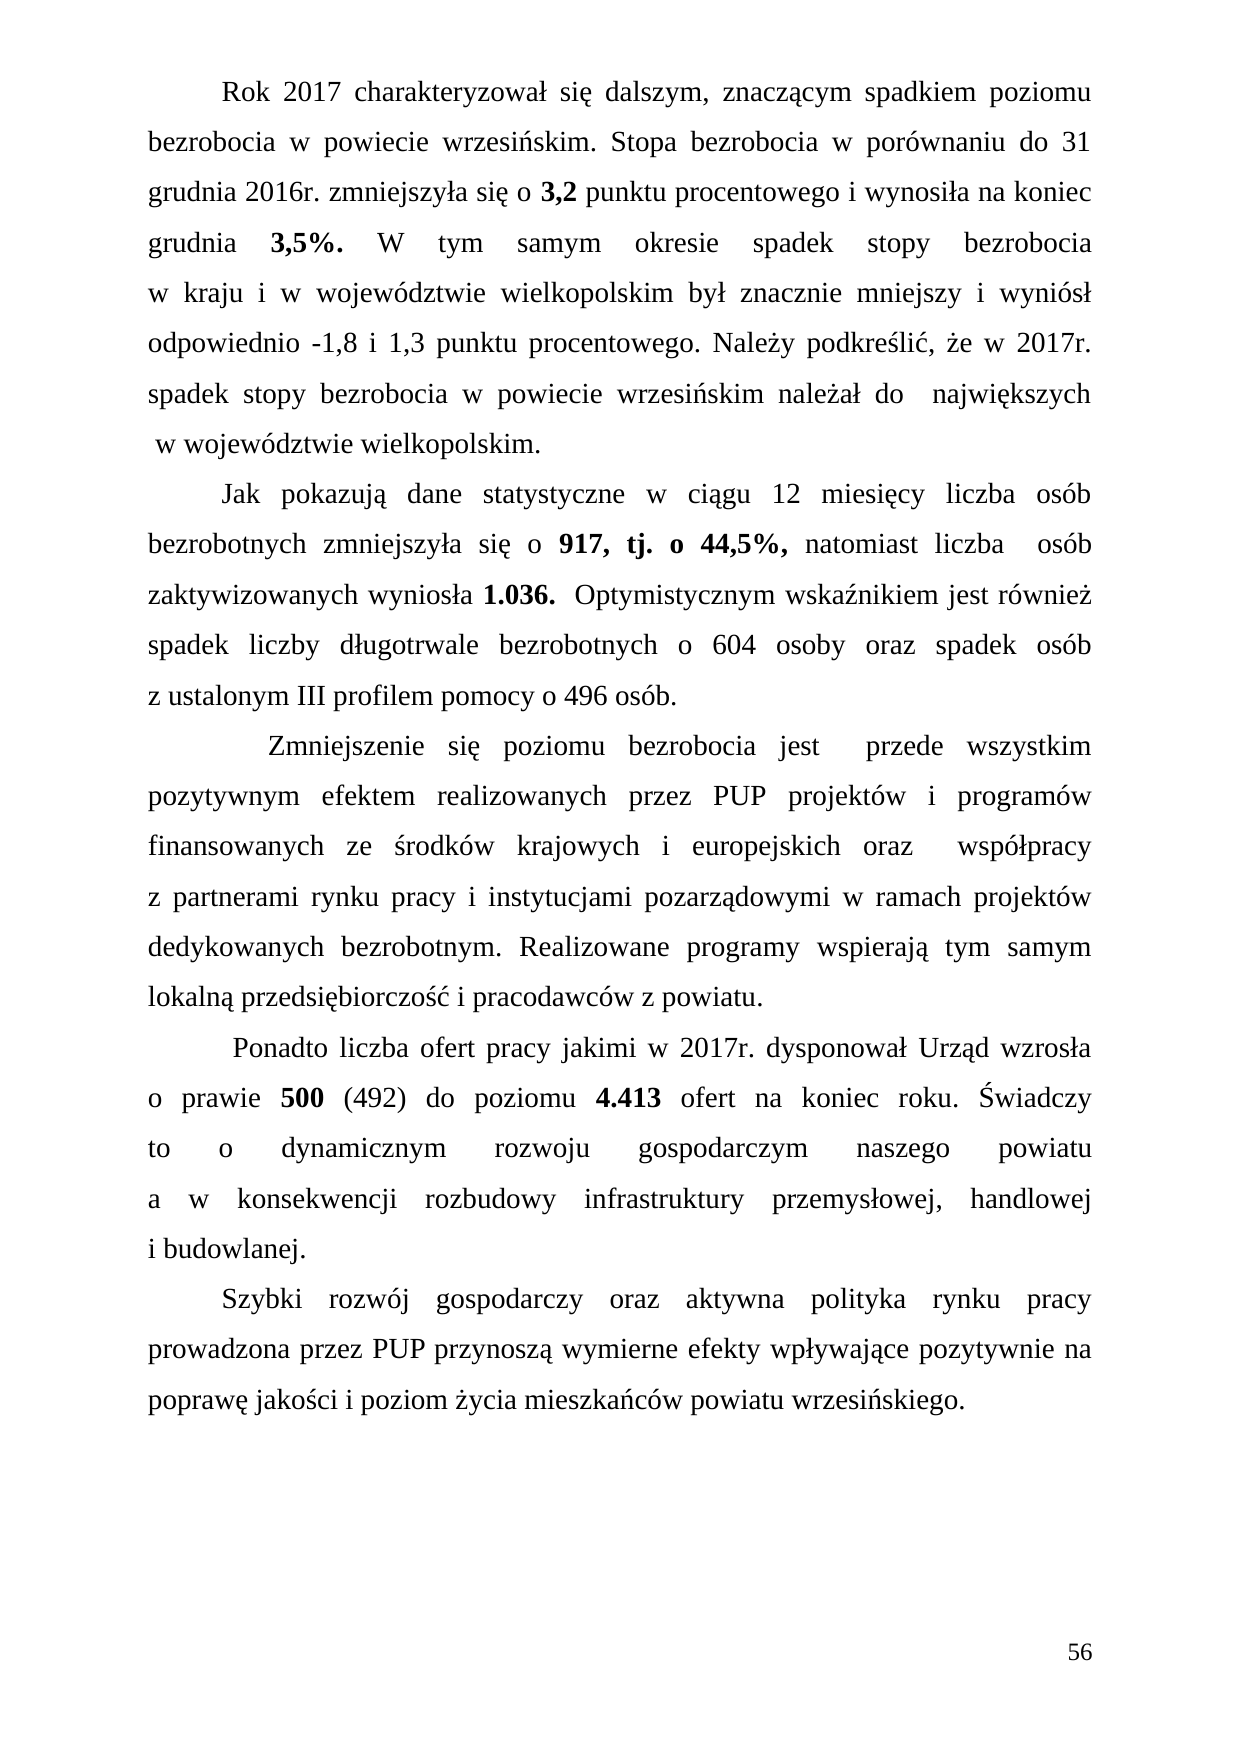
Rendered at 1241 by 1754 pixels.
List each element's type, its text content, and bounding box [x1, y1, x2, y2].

text Rok 2017 charakteryzował się dalszym, znaczącym spadkiem poziomu bezrobocia w powiecie wrzesińskim. Stopa bezrobocia w porównaniu do 31 grudnia 2016r. zmniejszyła się o 3,2 punktu procentowego i wynosiła na koniec grudnia 3,5%. W tym samym okresie spadek stopy bezrobocia w kraju i w województwie wielkopolskim był znacznie mniejszy i wyniósł odpowiednio -1,8 i 1,3 punktu procentowego. Należy podkreślić, że w 2017r. spadek stopy bezrobocia w powiecie wrzesińskim należał do największych w województwie wielkopolskim. [148, 74, 1092, 459]
text Szybki rozwój gospodarczy oraz aktywna polityka rynku pracy prowadzona przez PUP przynoszą wymierne efekty wpływające pozytywnie na poprawę jakości i poziom życia mieszkańców powiatu wrzesińskiego. [148, 1281, 1092, 1416]
text Jak pokazują dane statystyczne w ciągu 12 miesięcy liczba osób bezrobotnych zmniejszyła się o 917, tj. o 44,5%, natomiast liczba osób zaktywizowanych wyniosła 1.036. Optymistycznym wskaźnikiem jest również spadek liczby długotrwale bezrobotnych o 604 osoby oraz spadek osób z ustalonym III profilem pomocy o 496 osób. [148, 476, 1092, 711]
text Zmniejszenie się poziomu bezrobocia jest przede wszystkim pozytywnym efektem realizowanych przez PUP projektów i programów finansowanych ze środków krajowych i europejskich oraz współpracy z partnerami rynku pracy i instytucjami pozarządowymi w ramach projektów dedykowanych bezrobotnym. Realizowane programy wspierają tym samym lokalną przedsiębiorczość i pracodawców z powiatu. [148, 728, 1092, 1013]
text Ponadto liczba ofert pracy jakimi w 2017r. dysponował Urząd wzrosła o prawie 500 (492) do poziomu 4.413 ofert na koniec roku. Świadczy to o dynamicznym rozwoju gospodarczym naszego powiatu a w konsekwencji rozbudowy infrastruktury przemysłowej, handlowej i budowlanej. [148, 1030, 1092, 1264]
